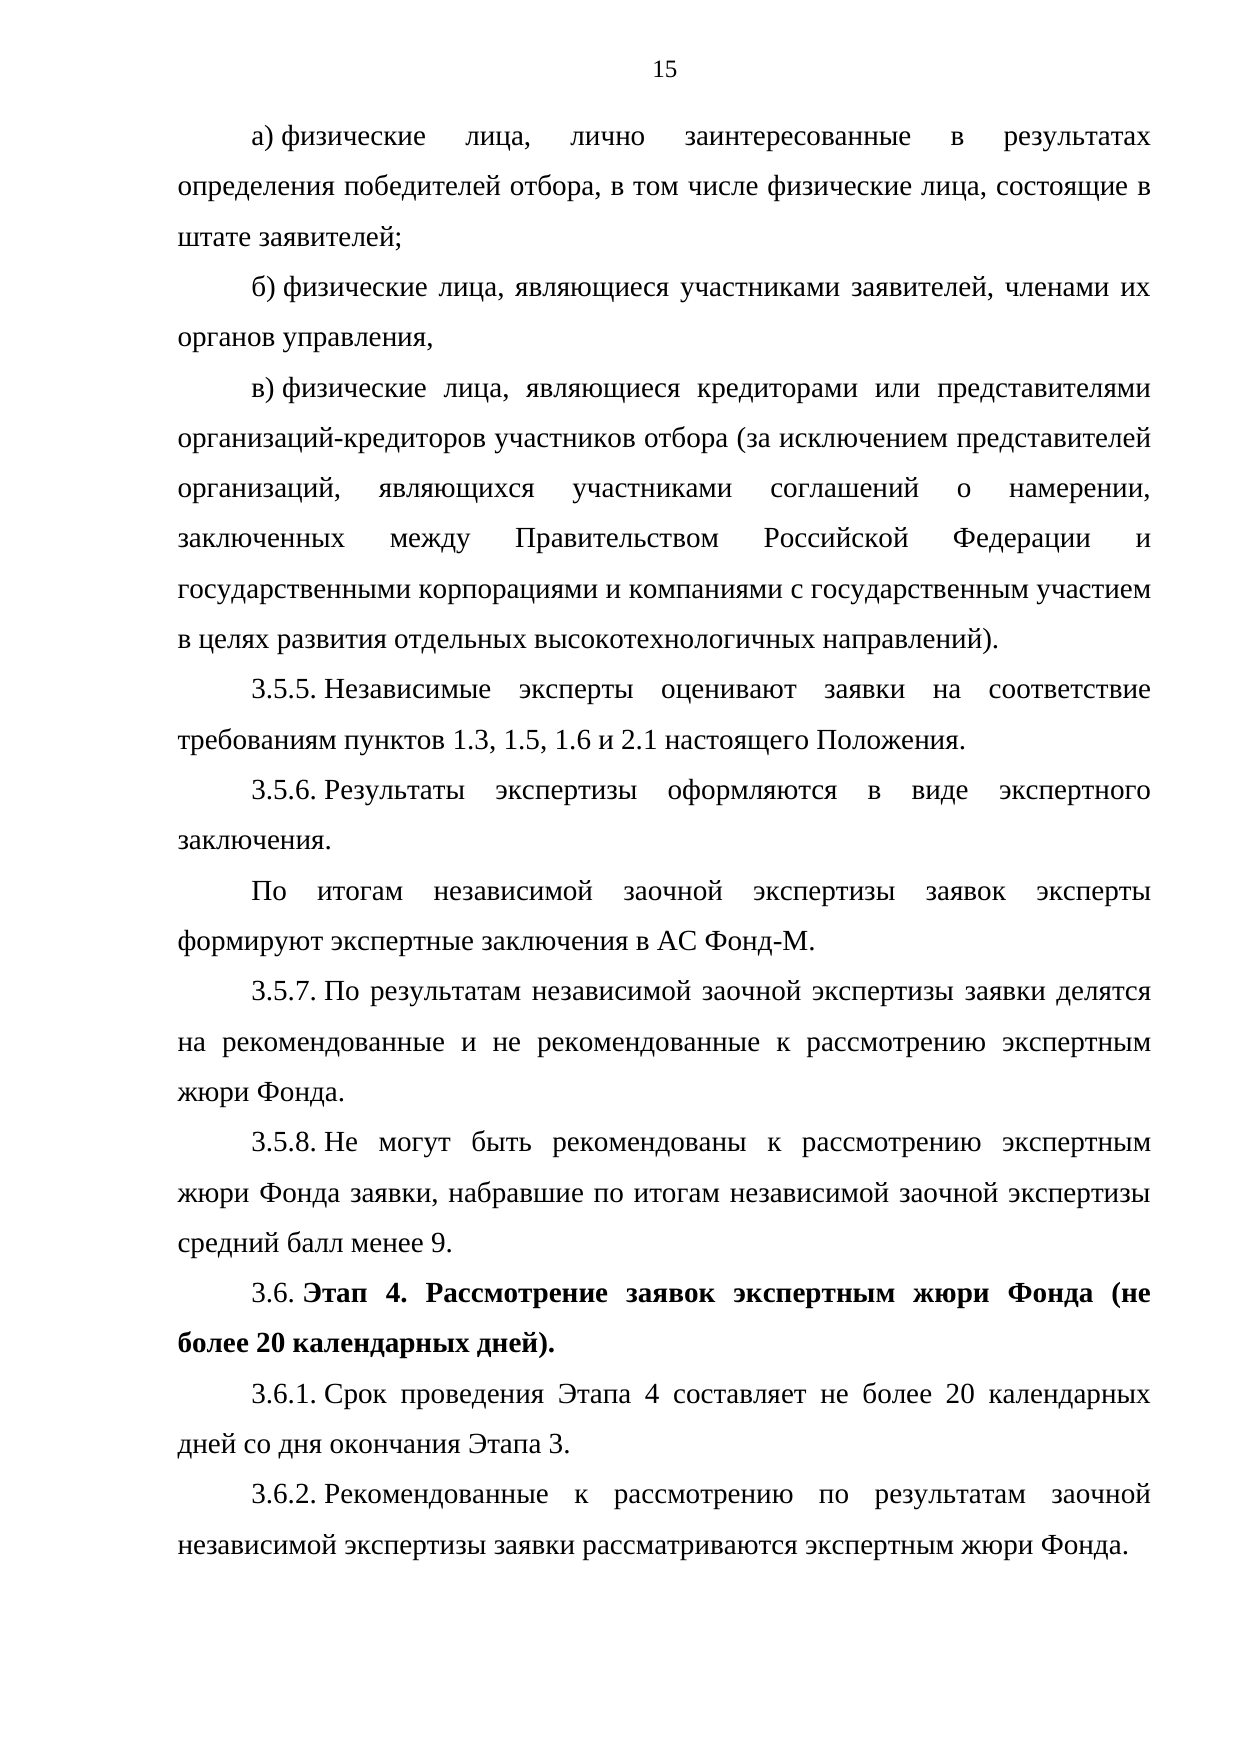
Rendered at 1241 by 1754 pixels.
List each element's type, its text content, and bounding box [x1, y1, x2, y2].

list Не могут быть рекомендованы к рассмотрению экспертным жюри Фонда заявки, набравшие по итогам независимой заочной экспертизы средний балл менее 9. [177, 1124, 1152, 1258]
list физические лица, являющиеся кредиторами или представителями организаций-кредиторов участников отбора (за исключением представителей организаций, являющихся участниками соглашений о намерении, заключенных между Правительством Российской Федерации и государственными корпорациями и компаниями с государственным участием в целях развития отдельных высокотехнологичных направлений). [177, 370, 1152, 655]
list Независимые эксперты оценивают заявки на соответствие требованиям пунктов 1.3, 1.5, 1.6 и 2.1 настоящего Положения. [177, 672, 1152, 755]
list Этап 4. Рассмотрение заявок экспертным жюри Фонда (не более 20 календарных дней). [177, 1275, 1152, 1359]
list физические лица, являющиеся участниками заявителей, членами их органов управления, [177, 269, 1152, 353]
list Результаты экспертизы оформляются в виде экспертного заключения. [177, 772, 1152, 856]
list физические лица, лично заинтересованные в результатах определения победителей отбора, в том числе физические лица, состоящие в штате заявителей; [177, 118, 1152, 252]
list Срок проведения Этапа 4 составляет не более 20 календарных дней со дня окончания Этапа 3. [177, 1376, 1152, 1460]
list По результатам независимой заочной экспертизы заявки делятся на рекомендованные и не рекомендованные к рассмотрению экспертным жюри Фонда. [177, 973, 1152, 1108]
list Рекомендованные к рассмотрению по результатам заочной независимой экспертизы заявки рассматриваются экспертным жюри Фонда. [177, 1477, 1152, 1560]
text По итогам независимой заочной экспертизы заявок эксперты формируют экспертные заключения в АС Фонд-М. [177, 873, 1152, 957]
